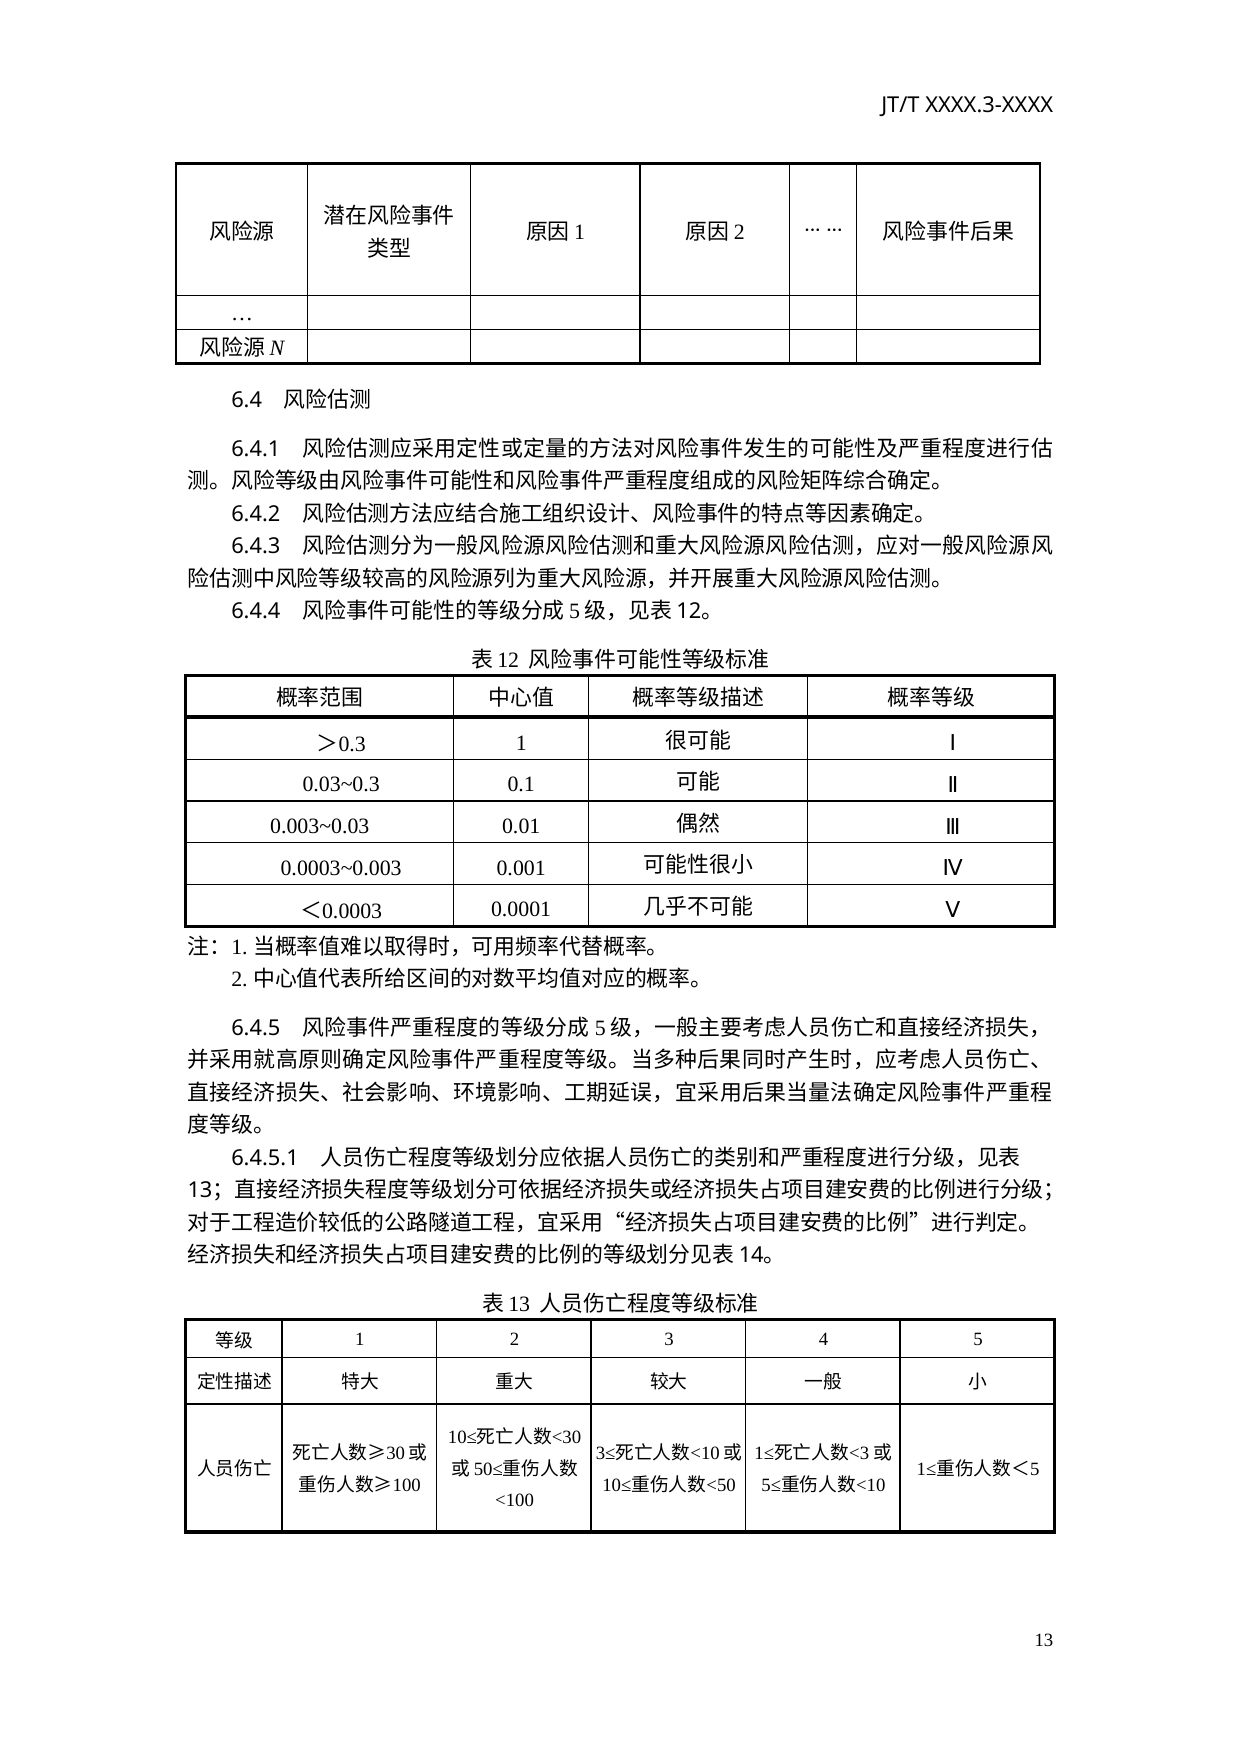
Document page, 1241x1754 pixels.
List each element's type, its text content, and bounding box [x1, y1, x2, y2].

table_cell ＜0.0003 [187, 885, 453, 925]
table_header 等级 [187, 1321, 281, 1357]
text 人员伤亡程度等级划分应依据人员伤亡的类别和严重程度进行分级，见表13；直接经济损失程度等级划分可依据经济损失或经济损失占项目建安费的比例进行分级；对于工程造价较低的公路隧道工程，宜采用“经济损失占项目建安费的比例”进行判定。经济损失和经济损失占项目建安费的比例的等级划分见表14。 [187, 1139, 1053, 1269]
table_cell 一般 [746, 1358, 899, 1403]
table_header 概率等级 [808, 677, 1053, 715]
table_cell 较大 [592, 1358, 745, 1403]
table_cell 1 [454, 719, 588, 759]
table_cell [790, 330, 856, 362]
table_cell Ⅲ [808, 802, 1053, 842]
table_header 1 [283, 1321, 436, 1357]
table_cell 人员伤亡 [187, 1405, 281, 1530]
text 风险估测分为一般风险源风险估测和重大风险源风险估测，应对一般风险源风险估测中风险等级较高的风险源列为重大风险源，并开展重大风险源风险估测。 [187, 528, 1053, 593]
table_cell 0.001 [454, 843, 588, 883]
table_cell 3≤死亡人数<10或10≤重伤人数<50 [592, 1405, 745, 1530]
text 风险估测应采用定性或定量的方法对风险事件发生的可能性及严重程度进行估测。风险等级由风险事件可能性和风险事件严重程度组成的风险矩阵综合确定。 [187, 430, 1053, 495]
table_cell 0.03~0.3 [187, 760, 453, 800]
table_header 2 [437, 1321, 590, 1357]
table_cell ＞0.3 [187, 719, 453, 759]
table_cell 0.003~0.03 [187, 802, 453, 842]
table_header 中心值 [454, 677, 588, 715]
text 表13 人员伤亡程度等级标准 [187, 1286, 1053, 1318]
table_cell 特大 [283, 1358, 436, 1403]
table_cell [471, 330, 639, 362]
table_header 风险事件后果 [857, 165, 1039, 295]
table_cell 几乎不可能 [589, 885, 807, 925]
table_cell 可能 [589, 760, 807, 800]
table_cell 死亡人数≥30或重伤人数≥100 [283, 1405, 436, 1530]
table_cell Ⅴ [808, 885, 1053, 925]
table_cell … [177, 296, 307, 329]
table_cell [308, 330, 470, 362]
table_cell 很可能 [589, 719, 807, 759]
text 风险估测方法应结合施工组织设计、风险事件的特点等因素确定。 [187, 495, 1053, 528]
table_cell Ⅳ [808, 843, 1053, 883]
table_header 概率范围 [187, 677, 453, 715]
table_cell 1≤重伤人数＜5 [901, 1405, 1053, 1530]
table_cell 风险源N [177, 330, 307, 362]
table_cell Ⅱ [808, 760, 1053, 800]
table_cell [308, 296, 470, 329]
table_header 概率等级描述 [589, 677, 807, 715]
table_cell [857, 330, 1039, 362]
text 风险估测 [187, 382, 1053, 414]
table_cell [471, 296, 639, 329]
table_header ∙∙∙ ∙∙∙ [790, 165, 856, 295]
table_cell 可能性很小 [589, 843, 807, 883]
table_cell [857, 296, 1039, 329]
table_header 原因1 [471, 165, 639, 295]
table_cell [641, 296, 789, 329]
table_cell 偶然 [589, 802, 807, 842]
table_header 3 [592, 1321, 745, 1357]
table_cell 定性描述 [187, 1358, 281, 1403]
table_cell 小 [901, 1358, 1053, 1403]
table_cell 0.0003~0.003 [187, 843, 453, 883]
table_header 原因2 [641, 165, 789, 295]
table_cell 0.0001 [454, 885, 588, 925]
table_cell Ⅰ [808, 719, 1053, 759]
text 2. 中心值代表所给区间的对数平均值对应的概率。 [187, 961, 1053, 993]
table_cell 重大 [437, 1358, 590, 1403]
table_cell 0.01 [454, 802, 588, 842]
table_header 4 [746, 1321, 899, 1357]
table_cell [641, 330, 789, 362]
table_header 5 [901, 1321, 1053, 1357]
text 表12 风险事件可能性等级标准 [187, 642, 1053, 674]
table_header 风险源 [177, 165, 307, 295]
table_cell 1≤死亡人数<3 或5≤重伤人数<10 [746, 1405, 899, 1530]
text 风险事件严重程度的等级分成5级，一般主要考虑人员伤亡和直接经济损失，并采用就高原则确定风险事件严重程度等级。当多种后果同时产生时，应考虑人员伤亡、直接经济损失、社会影响、环境影响、工期延误，宜采用后果当量法确定风险事件严重程度等级。 [187, 1009, 1053, 1139]
table_cell 10≤死亡人数<30或50≤重伤人数<100 [437, 1405, 590, 1530]
table_header 潜在风险事件类型 [308, 165, 470, 295]
text 注：1. 当概率值难以取得时，可用频率代替概率。 [187, 928, 1053, 961]
table_cell 0.1 [454, 760, 588, 800]
table_cell [790, 296, 856, 329]
text 风险事件可能性的等级分成5级，见表12。 [187, 593, 1053, 625]
